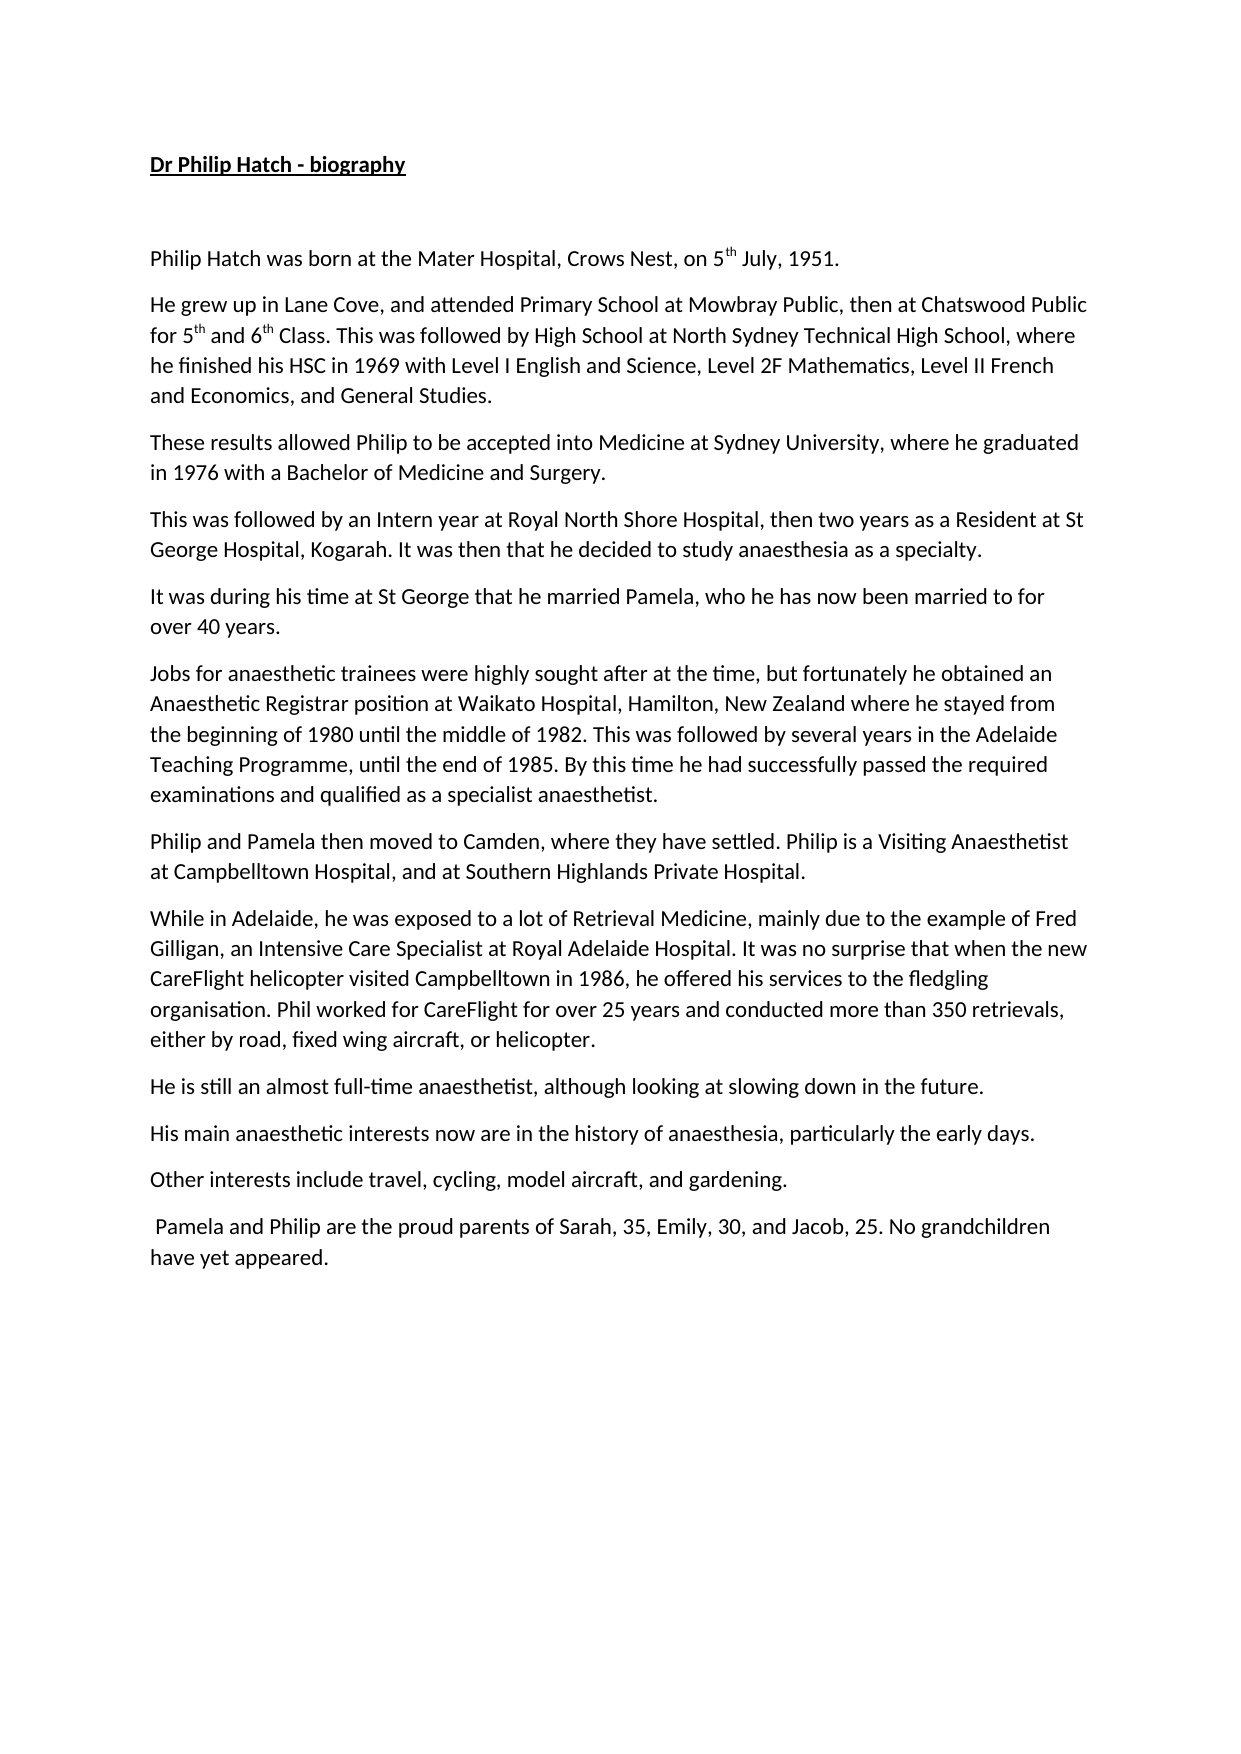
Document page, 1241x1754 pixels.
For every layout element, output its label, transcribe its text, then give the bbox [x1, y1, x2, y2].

text Jobs for anaesthetic trainees were highly sought after at the time, but fortunately he obtained an Anaesthetic Registrar position at Waikato Hospital, Hamilton, New Zealand where he stayed from the beginning of 1980 until the middle of 1982. This was followed by several years in the Adelaide Teaching Programme, until the end of 1985. By this time he had successfully passed the required examinations and qualified as a specialist anaesthetist. [150, 659, 1090, 808]
text Philip Hatch was born at the Mater Hospital, Crows Nest, on 5th July, 1951. [150, 244, 1090, 272]
text It was during his time at St George that he married Pamela, who he has now been married to for over 40 years. [150, 582, 1090, 641]
text Pamela and Philip are the proud parents of Sarah, 35, Emily, 30, and Jacob, 25. No grandchildren have yet appeared. [150, 1212, 1090, 1271]
text While in Adelaide, he was exposed to a lot of Retrieval Medicine, mainly due to the example of Fred Gilligan, an Intensive Care Specialist at Royal Adelaide Hospital. It was no surprise that when the new CareFlight helicopter visited Campbelltown in 1986, he offered his services to the fledgling organisation. Phil worked for CareFlight for over 25 years and conducted more than 350 retrievals, either by road, fixed wing aircraft, or helicopter. [150, 904, 1090, 1053]
text Dr Philip Hatch - biography [150, 150, 1090, 178]
text He is still an almost full-time anaesthetist, although looking at slowing down in the future. [150, 1072, 1090, 1100]
text His main anaesthetic interests now are in the history of anaesthesia, particularly the early days. [150, 1119, 1090, 1147]
text Other interests include travel, cycling, model aircraft, and gardening. [150, 1166, 1090, 1194]
text These results allowed Philip to be accepted into Medicine at Sydney University, where he graduated in 1976 with a Bachelor of Medicine and Surgery. [150, 428, 1090, 486]
text He grew up in Lane Cove, and attended Primary School at Mowbray Public, then at Chatswood Public for 5th and 6th Class. This was followed by High School at North Sydney Technical High School, where he finished his HSC in 1969 with Level I English and Science, Level 2F Mathematics, Level II French and Economics, and General Studies. [150, 291, 1090, 409]
text This was followed by an Intern year at Royal North Shore Hospital, then two years as a Resident at St George Hospital, Kogarah. It was then that he decided to study anaesthesia as a specialty. [150, 505, 1090, 563]
text Philip and Pamela then moved to Camden, where they have settled. Philip is a Visiting Anaesthetist at Campbelltown Hospital, and at Southern Highlands Private Hospital. [150, 827, 1090, 885]
